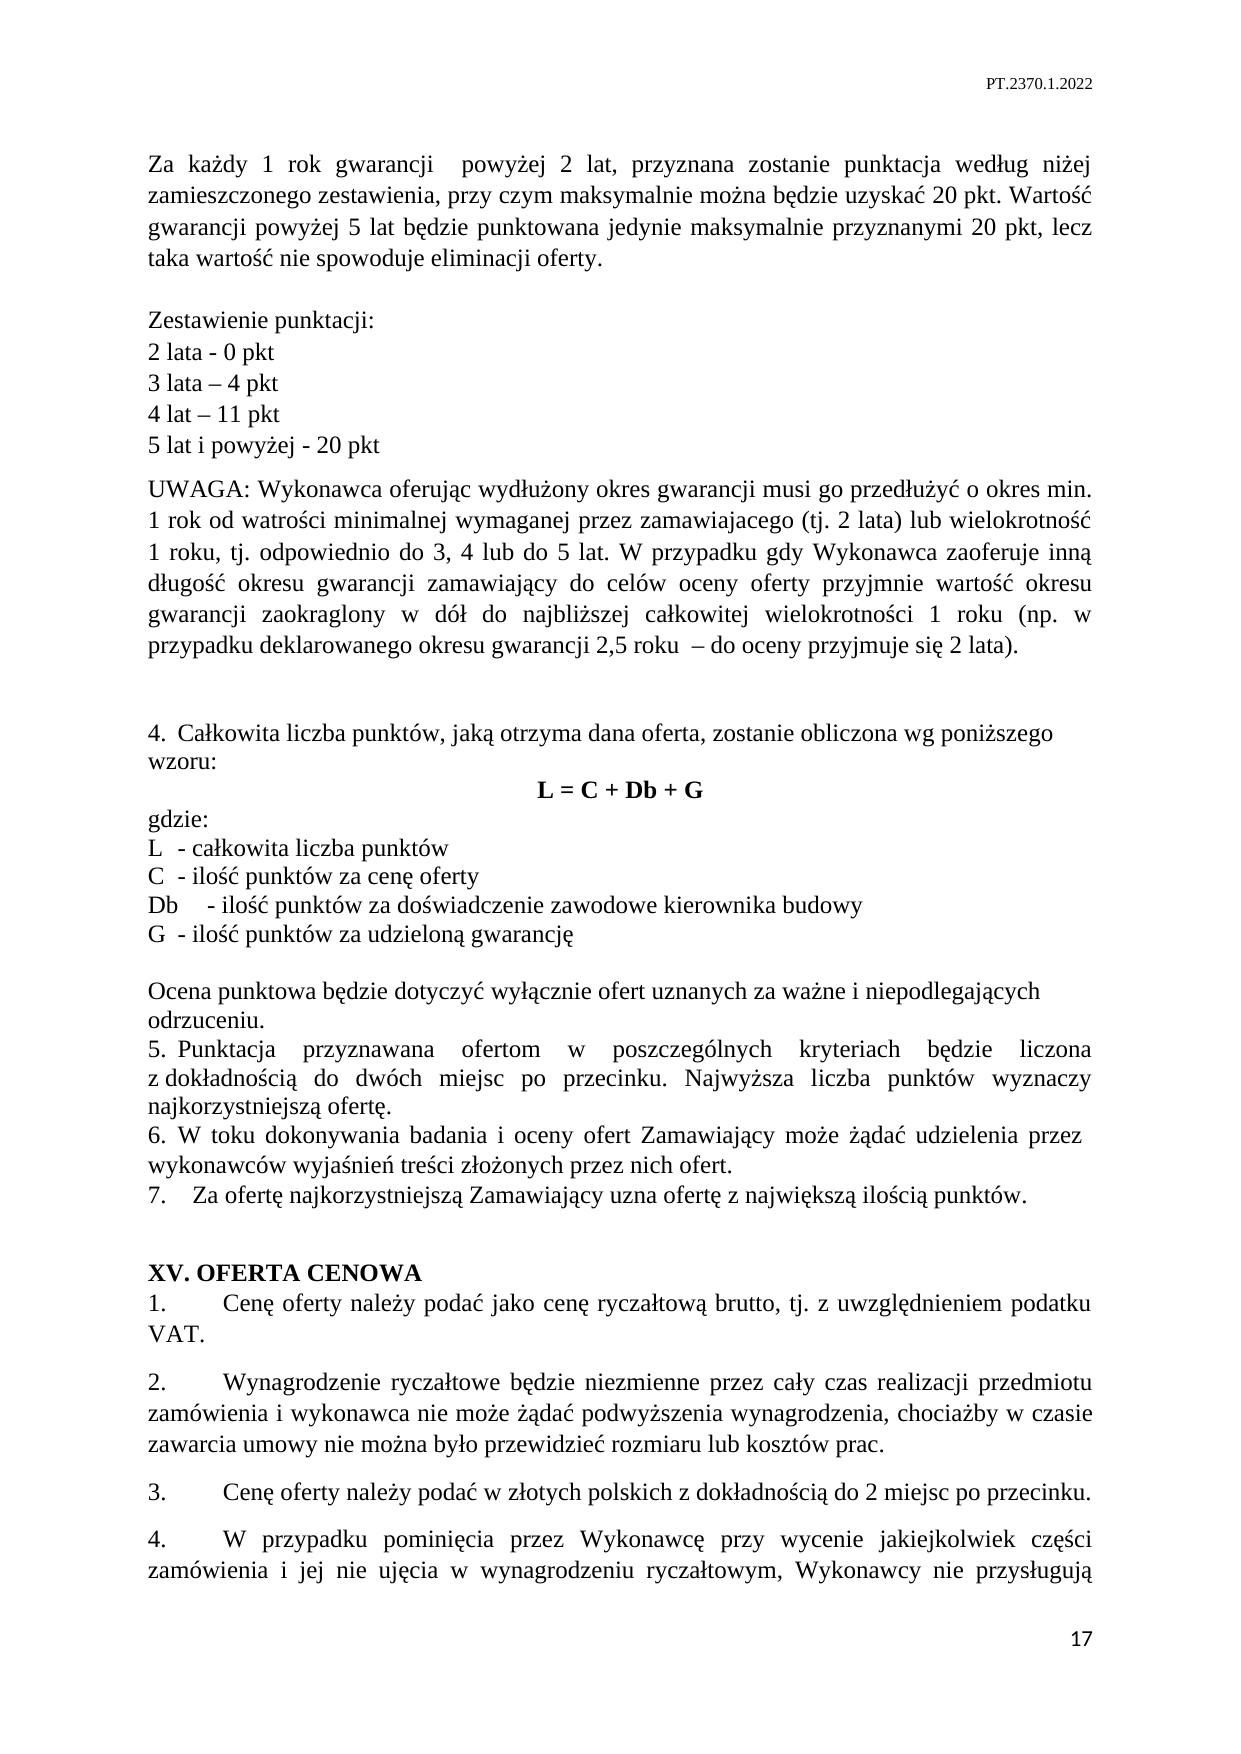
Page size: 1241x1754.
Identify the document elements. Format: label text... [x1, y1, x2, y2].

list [148, 1524, 1093, 1584]
text UWAGA: Wykonawca oferując wydłużony okres gwarancji musi go przedłużyć o okres min. 1 rok od watrości minimalnej wymaganej przez zamawiajacego (tj. 2 lata) lub wielokrotność 1 roku, tj. odpowiednio do 3, 4 lub do 5 lat. W przypadku gdy Wykonawca zaoferuje inną długość okresu gwarancji zamawiający do celów oceny oferty przyjmnie wartość okresu gwarancji zaokraglony w dół do najbliższej całkowitej wielokrotności 1 roku (np. w przypadku deklarowanego okresu gwarancji 2,5 roku – do oceny przyjmuje się 2 lata). [148, 473, 1093, 660]
text L = C + Db + G [148, 775, 1093, 804]
list Punktacja przyznawana ofertom w poszczególnych kryteriach będzie liczona z dokładnością do dwóch miejsc po przecinku. Najwyższa liczba punktów wyznaczy najkorzystniejszą ofertę. [148, 1034, 1093, 1120]
text 5 lat i powyżej - 20 pkt [148, 429, 1093, 460]
list Cenę oferty należy podać w złotych polskich z dokładnością do 2 miejsc po przecinku. [148, 1477, 1093, 1506]
list Całkowita liczba punktów, jaką otrzyma dana oferta, zostanie obliczona wg poniższego wzoru: [148, 718, 1093, 775]
text 2 lata - 0 pkt [148, 335, 1093, 366]
list Cenę oferty należy podać jako cenę ryczałtową brutto, tj. z uwzględnieniem podatku VAT. [148, 1288, 1093, 1348]
text Ocena punktowa będzie dotyczyć wyłącznie ofert uznanych za ważne i niepodlegających odrzuceniu. [148, 976, 1093, 1034]
list W toku dokonywania badania i oceny ofert Zamawiający może żądać udzielenia przez wykonawców wyjaśnień treści złożonych przez nich ofert. [148, 1120, 1093, 1179]
text G - ilość punktów za udzieloną gwarancję [148, 919, 1093, 948]
list Wynagrodzenie ryczałtowe będzie niezmienne przez cały czas realizacji przedmiotu zamówienia i wykonawca nie może żądać podwyższenia wynagrodzenia, chociażby w czasie zawarcia umowy nie można było przewidzieć rozmiaru lub kosztów prac. [148, 1367, 1093, 1458]
text Zestawienie punktacji: [148, 304, 1093, 335]
list Za ofertę najkorzystniejszą Zamawiający uzna ofertę z największą ilością punktów. [148, 1180, 1093, 1209]
text C - ilość punktów za cenę oferty [148, 861, 1093, 890]
text gdzie: [148, 804, 1093, 833]
text Db - ilość punktów za doświadczenie zawodowe kierownika budowy [148, 890, 1093, 919]
text 4 lat – 11 pkt [148, 398, 1093, 429]
text L - całkowita liczba punktów [148, 833, 1093, 861]
text XV. OFERTA CENOWA [148, 1255, 1093, 1288]
text 3 lata – 4 pkt [148, 366, 1093, 398]
text Za każdy 1 rok gwarancji powyżej 2 lat, przyznana zostanie punktacja według niżej zamieszczonego zestawienia, przy czym maksymalnie można będzie uzyskać 20 pkt. Wartość gwarancji powyżej 5 lat będzie punktowana jedynie maksymalnie przyznanymi 20 pkt, lecz taka wartość nie spowoduje eliminacji oferty. [148, 148, 1093, 273]
